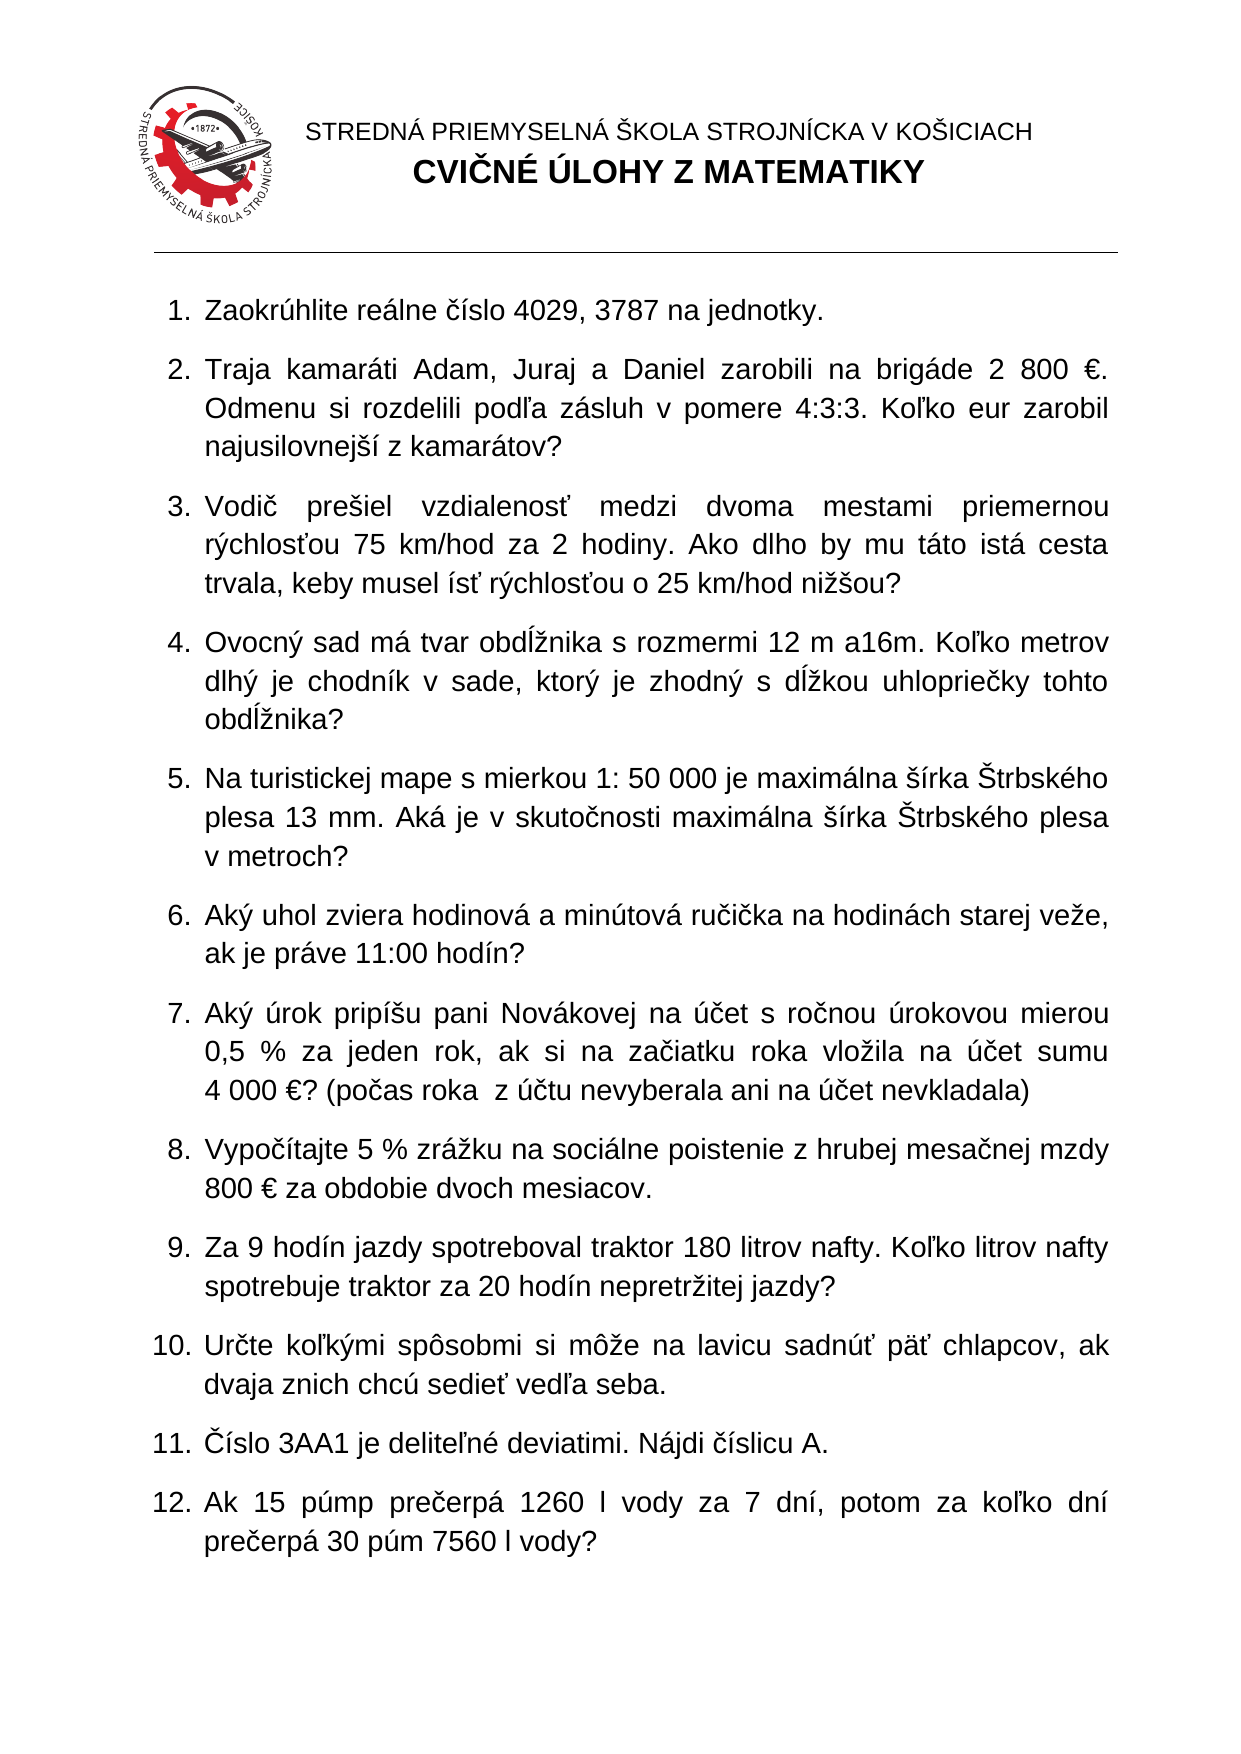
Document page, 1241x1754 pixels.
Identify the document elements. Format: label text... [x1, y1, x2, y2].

list Vypočítajte 5 % zrážku na sociálne poistenie z hrubej mesačnej mzdy 800 € za obdobie dvoch mesiacov. [167, 1132, 1110, 1204]
list Zaokrúhlite reálne číslo 4029, 3787 na jednotky. [167, 293, 1110, 326]
list Vodič prešiel vzdialenosť medzi dvoma mestami priemernou rýchlosťou 75 km/hod za 2 hodiny. Ako dlho by mu táto istá cesta trvala, keby musel ísť rýchlosťou o 25 km/hod nižšou? [167, 489, 1110, 599]
list Traja kamaráti Adam, Juraj a Daniel zarobili na brigáde 2 800 €. Odmenu si rozdelili podľa zásluh v pomere 4:3:3. Koľko eur zarobil najusilovnejší z kamarátov? [167, 352, 1110, 463]
list Číslo 3AA1 je deliteľné deviatimi. Nájdi číslicu A. [152, 1426, 1110, 1460]
list Ak 15 púmp prečerpá 1260 l vody za 7 dní, potom za koľko dní prečerpá 30 púm 7560 l vody? [152, 1486, 1110, 1558]
list Určte koľkými spôsobmi si môže na lavicu sadnúť päť chlapcov, ak dvaja znich chcú sedieť vedľa seba. [152, 1328, 1110, 1400]
list Za 9 hodín jazdy spotreboval traktor 180 litrov nafty. Koľko litrov nafty spotrebuje traktor za 20 hodín nepretržitej jazdy? [167, 1230, 1110, 1302]
list Aký úrok pripíšu pani Novákovej na účet s ročnou úrokovou mierou 0,5 % za jeden rok, ak si na začiatku roka vložila na účet sumu 4 000 €? (počas roka z účtu nevyberala ani na účet nevkladala) [167, 996, 1110, 1107]
picture [130, 75, 281, 232]
list Ovocný sad má tvar obdĺžnika s rozmermi 12 m a16m. Koľko metrov dlhý je chodník v sade, ktorý je zhodný s dĺžkou uhlopriečky tohto obdĺžnika? [167, 625, 1110, 736]
list Aký uhol zviera hodinová a minútová ručička na hodinách starej veže, ak je práve 11:00 hodín? [167, 898, 1110, 970]
list Na turistickej mape s mierkou 1: 50 000 je maximálna šírka Štrbského plesa 13 mm. Aká je v skutočnosti maximálna šírka Štrbského plesa v metroch? [167, 762, 1110, 872]
